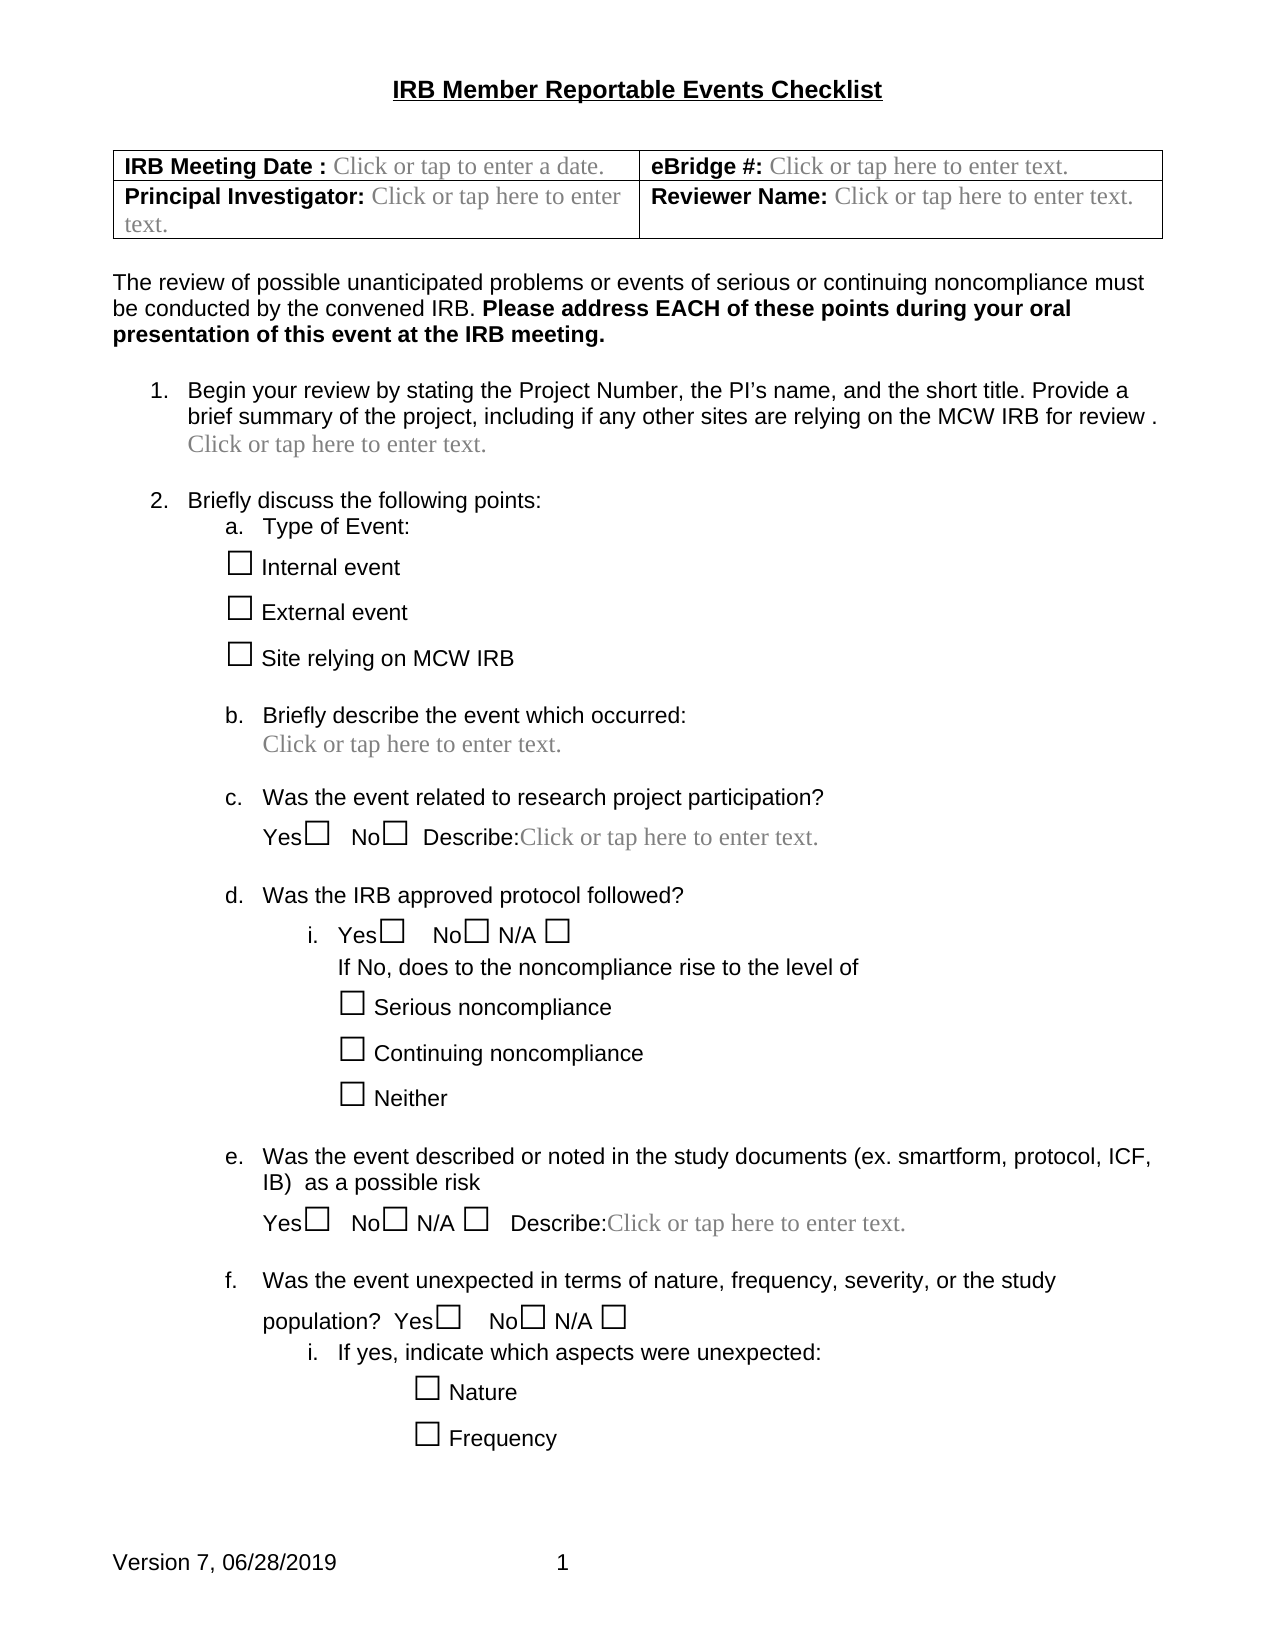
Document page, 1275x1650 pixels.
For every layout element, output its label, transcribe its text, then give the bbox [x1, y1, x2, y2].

table_header IRB Meeting Date : [114, 151, 639, 180]
list Briefly discuss the following points: [150, 516, 1162, 542]
list Neither [337, 1100, 1162, 1145]
text Site relying on MCW IRB [225, 660, 1162, 705]
text Internal event [225, 569, 1162, 614]
text External event [225, 614, 1162, 660]
list Type of Event: [225, 542, 1162, 569]
table_cell Reviewer Name: [640, 181, 1162, 238]
list Frequency [412, 1440, 1162, 1485]
list Was the event described or noted in the study documents (ex. smartform, protocol, ICF, IB) as a possible risk [225, 1172, 1162, 1224]
list Yes No N/A If No, does to the noncompliance rise to the level of [319, 937, 1162, 1009]
list Briefly describe the event which occurred: [225, 731, 1162, 758]
list Serious noncompliance [337, 1009, 1162, 1054]
text The review of possible unanticipated problems or events of serious or continuing noncompliance must be conducted by the convened IRB. Please address EACH of these points during your oral presentation of this event at the IRB meeting. [112, 268, 1162, 348]
table_header eBridge #: [640, 151, 1162, 180]
list Was the event related to research project participation? [225, 813, 1162, 839]
text Yes No Describe: [187, 839, 1162, 885]
list Was the event unexpected in terms of nature, frequency, severity, or the study population? Yes No N/A [225, 1296, 1162, 1368]
list Nature [412, 1394, 1162, 1440]
list Continuing noncompliance [337, 1054, 1162, 1100]
text Yes No N/A Describe: [262, 1224, 1162, 1270]
table_cell Principal Investigator: [114, 181, 639, 238]
list Begin your review by stating the Project Number, the PI’s name, and the short title. Provide a brief summary of the project, including if any other sites are relying on the MCW IRB for review . [150, 377, 1162, 487]
list If yes, indicate which aspects were unexpected: [319, 1368, 1162, 1394]
list Was the IRB approved protocol followed? [225, 911, 1162, 937]
